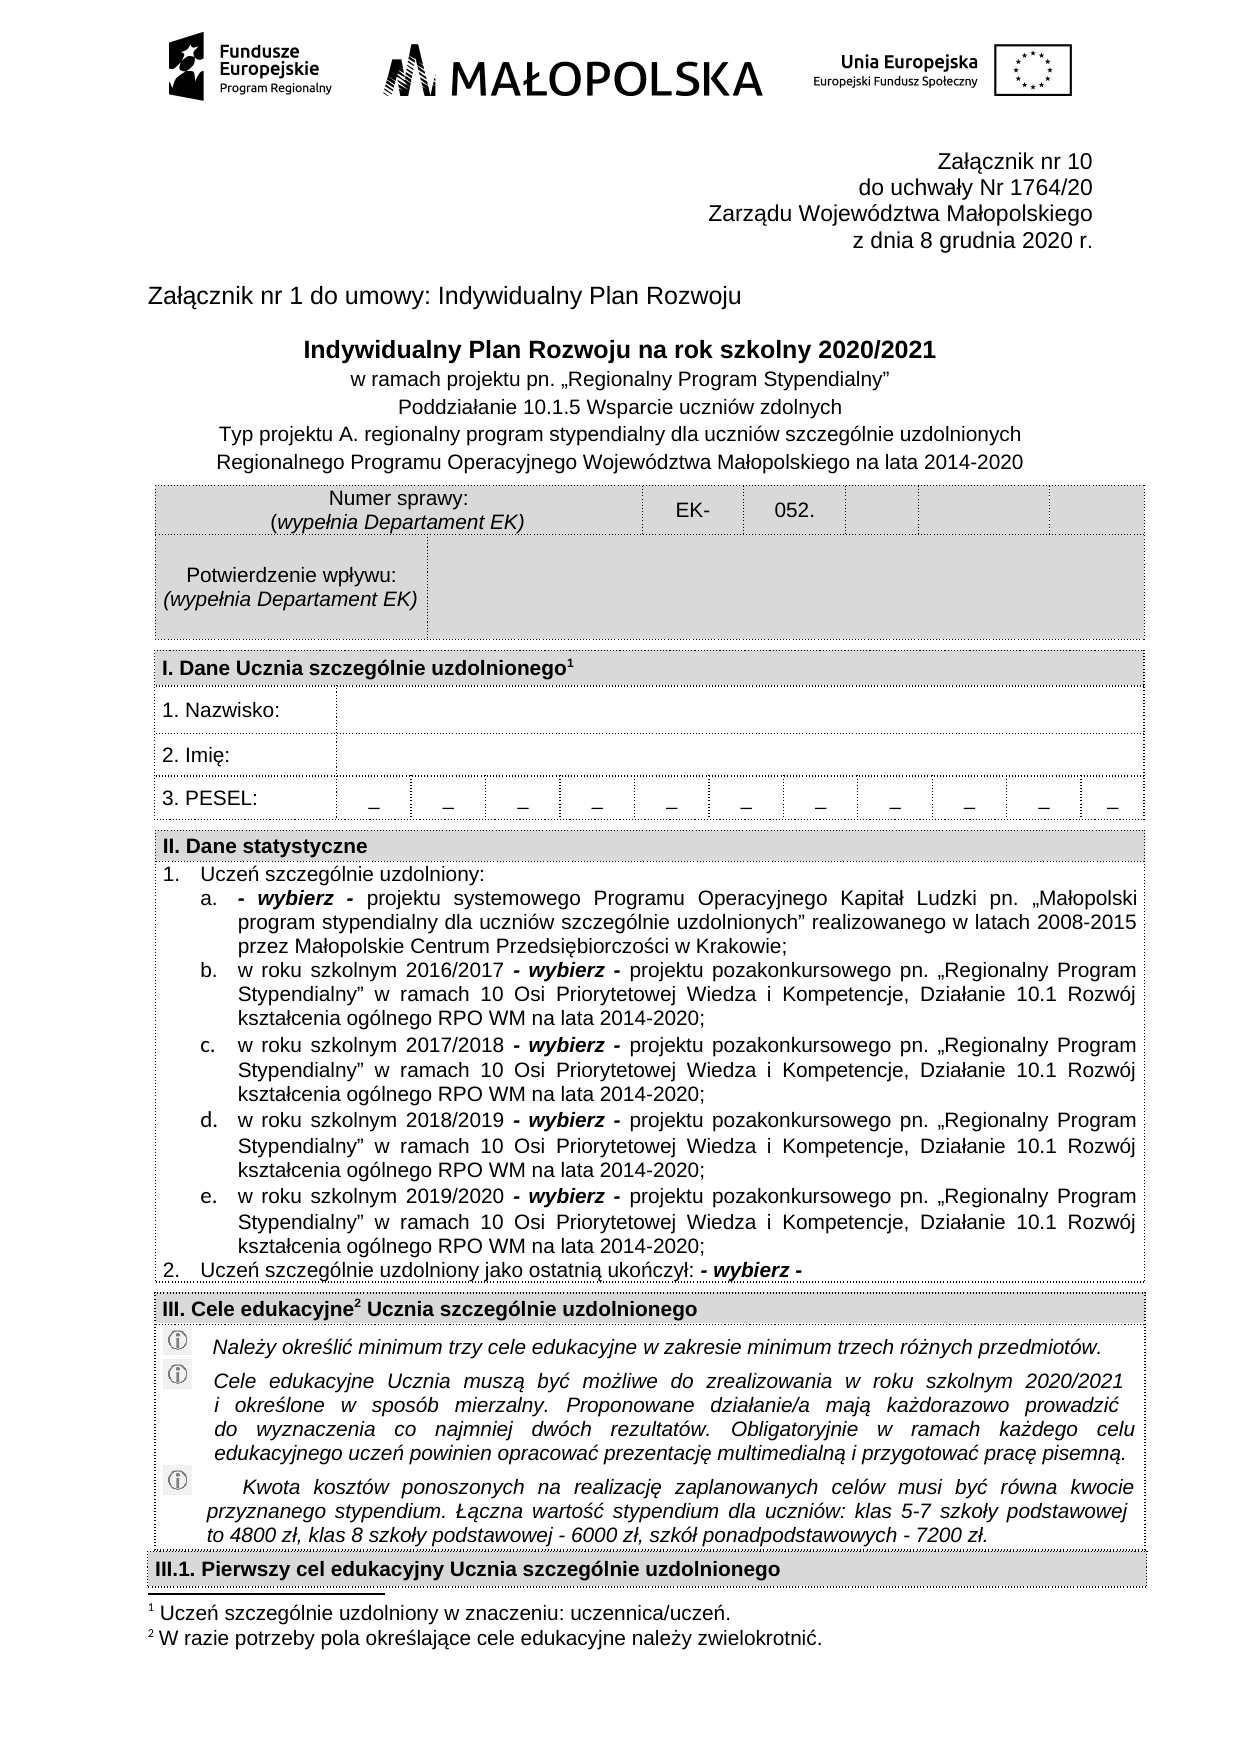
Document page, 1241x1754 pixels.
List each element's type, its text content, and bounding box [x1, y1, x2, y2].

table_cell Uczeń szczególnie uzdolniony: projektu systemowego Programu Operacyjnego Kapitał Ludzki pn. „Małopolski program stypendialny dla uczniów szczególnie uzdolnionych” realizowanego w latach 2008-2015 przez Małopolskie Centrum Przedsiębiorczości w Krakowie; w roku szkolnym 2016/2017 projektu pozakonkursowego pn. „Regionalny Program Stypendialny” w ramach 10 Osi Priorytetowej Wiedza i Kompetencje, Działanie 10.1 Rozwój kształcenia ogólnego RPO WM na lata 2014-2020; w roku szkolnym 2017/2018 projektu pozakonkursowego pn. „Regionalny Program Stypendialny” w ramach 10 Osi Priorytetowej Wiedza i Kompetencje, Działanie 10.1 Rozwój kształcenia ogólnego RPO WM na lata 2014-2020; w roku szkolnym 2018/2019 projektu pozakonkursowego pn. „Regionalny Program Stypendialny” w ramach 10 Osi Priorytetowej Wiedza i Kompetencje, Działanie 10.1 Rozwój kształcenia ogólnego RPO WM na lata 2014-2020; w roku szkolnym 2019/2020 projektu pozakonkursowego pn. „Regionalny Program Stypendialny” w ramach 10 Osi Priorytetowej Wiedza i Kompetencje, Działanie 10.1 Rozwój kształcenia ogólnego RPO WM na lata 2014-2020; Uczeń szczególnie uzdolniony jako ostatnią ukończył: [155, 861, 1145, 1281]
subtitle z dnia 8 grudnia 2020 r. [148, 227, 1093, 253]
picture [151, 14, 1089, 118]
subtitle do uchwały Nr 1764/20 [148, 174, 1093, 200]
picture [162, 1359, 192, 1389]
table_header [846, 485, 918, 534]
table_cell 2. Imię: [155, 733, 337, 775]
subtitle Zarządu Województwa Małopolskiego [148, 200, 1093, 227]
subtitle Załącznik nr 10 [148, 148, 1093, 174]
table_cell 1. Nazwisko: [155, 685, 337, 732]
table_cell 3. PESEL: [155, 775, 337, 818]
text Indywidualny Plan Rozwoju na rok szkolny 2020/2021 w ramach projektu pn. „Regionalny Program Stypendialny” Poddziałanie 10.1.5 Wsparcie uczniów zdolnych Typ projektu A. regionalny program stypendialny dla uczniów szczególnie uzdolnionych Regionalnego Programu Operacyjnego Województwa Małopolskiego na lata 2014-2020 [148, 335, 1093, 473]
table_cell [337, 685, 1144, 732]
table_header III.1. Pierwszy cel edukacyjny Ucznia szczególnie uzdolnionego [148, 1551, 1147, 1586]
picture [162, 1325, 192, 1355]
table_header II. Dane statystyczne [155, 830, 1145, 861]
table_cell [337, 733, 1144, 775]
table_cell Należy określić minimum trzy cele edukacyjne w zakresie minimum trzech różnych przedmiotów. Cele edukacyjne Ucznia muszą być możliwe do zrealizowania w roku szkolnym 2020/2021 i określone w sposób mierzalny. Proponowane działanie/a mają każdorazowo prowadzić do wyznaczenia co najmniej dwóch rezultatów. Obligatoryjnie w ramach każdego celu edukacyjnego uczeń powinien opracować prezentację multimedialną i przygotować pracę pisemną. Kwota kosztów ponoszonych na realizację zaplanowanych celów musi być równa kwocie przyznanego stypendium. Łączna wartość stypendium dla uczniów: klas 5-7 szkoły podstawowej to 4800 zł, klas 8 szkoły podstawowej - 6000 zł, szkół ponadpodstawowych - 7200 zł. [155, 1324, 1145, 1549]
table_header 052. [744, 485, 846, 534]
table_header [1050, 485, 1144, 534]
picture [162, 1465, 192, 1495]
table_header III. Cele edukacyjne Ucznia szczególnie uzdolnionego [155, 1292, 1145, 1323]
table_cell Potwierdzenie wpływu: (wypełnia Departament EK) [155, 534, 428, 639]
table_header EK- [642, 485, 744, 534]
table_cell [428, 534, 1144, 639]
table_header I. Dane Ucznia szczególnie uzdolnionego [155, 650, 1144, 685]
text Załącznik nr 1 do umowy: Indywidualny Plan Rozwoju [148, 281, 1093, 310]
table_header [918, 485, 1049, 534]
table_header Numer sprawy: (wypełnia Departament EK) [155, 485, 642, 534]
